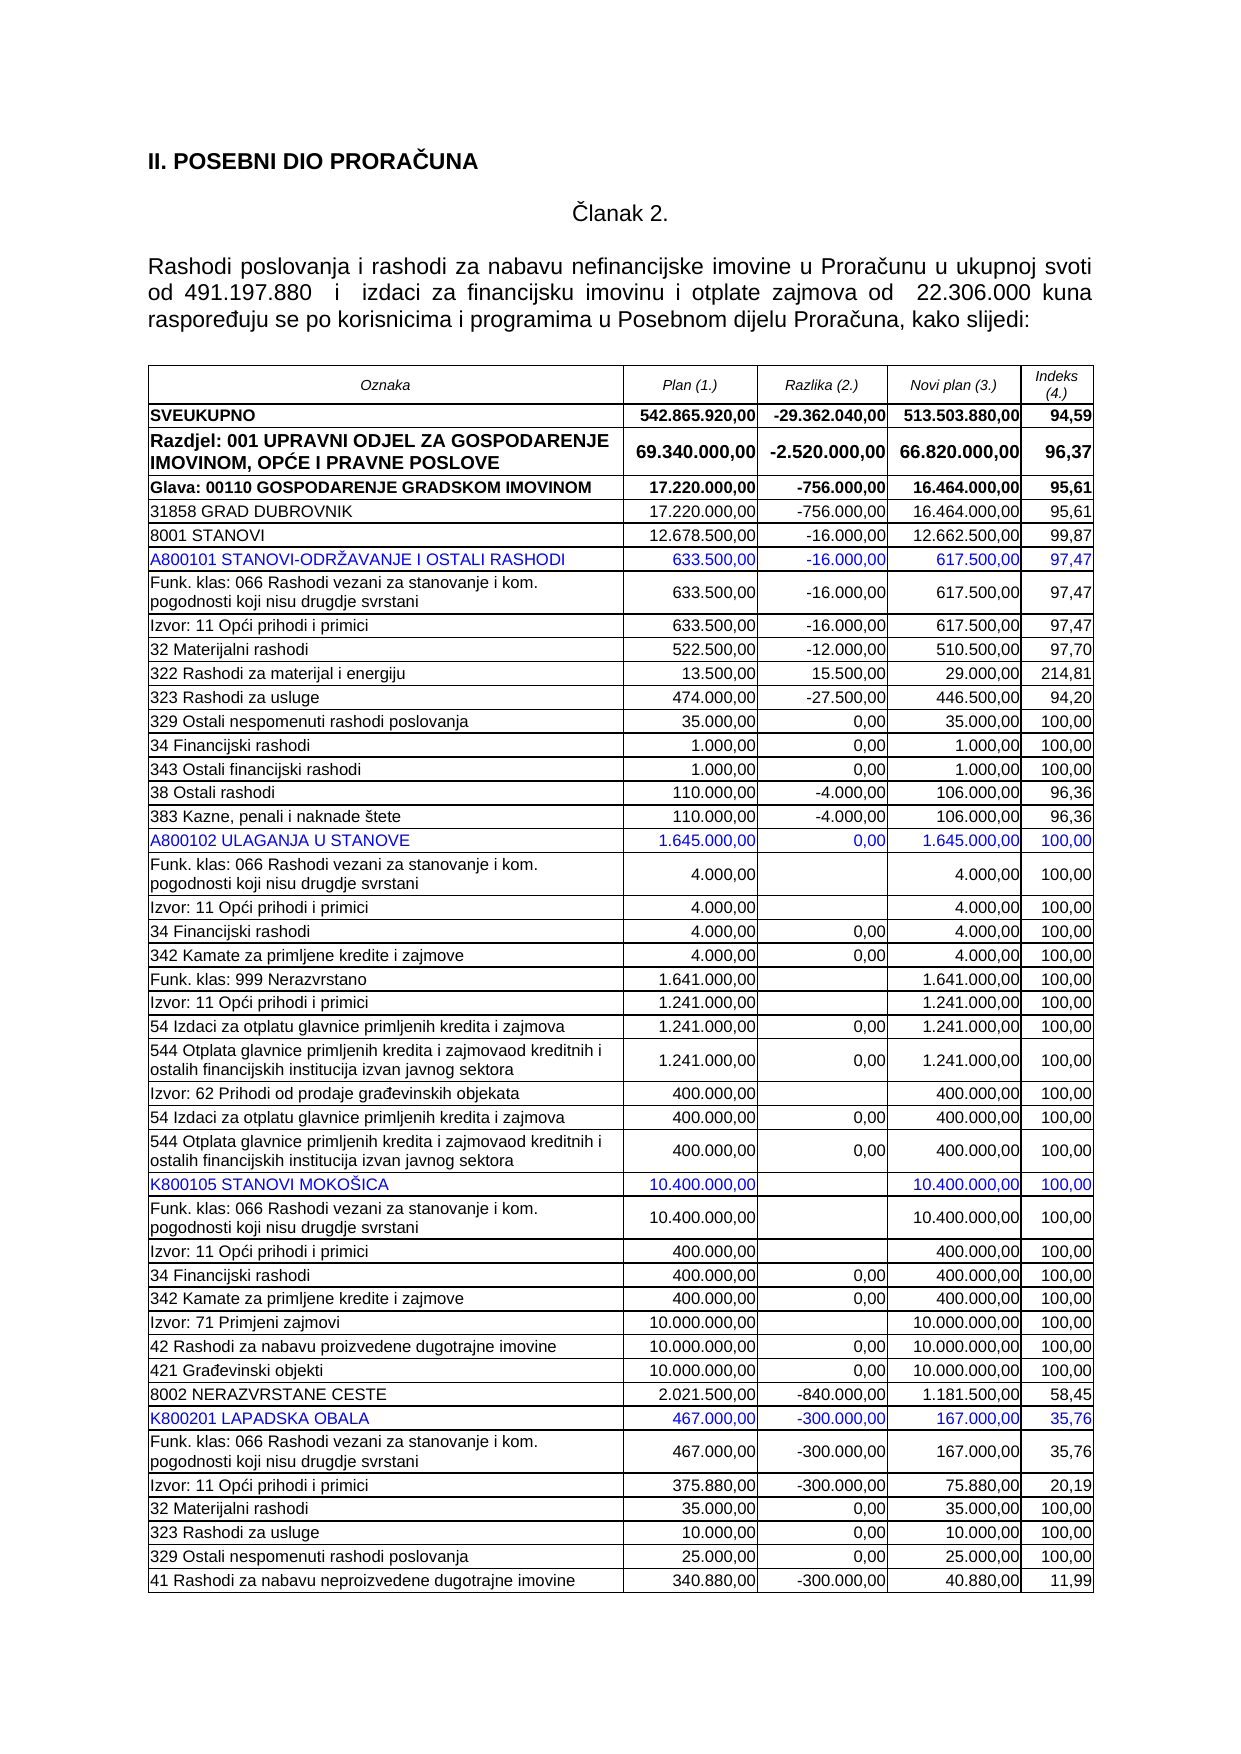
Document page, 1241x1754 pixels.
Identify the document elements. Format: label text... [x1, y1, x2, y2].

table_cell 2.021.500,00 [624, 1383, 757, 1405]
table_cell 617.500,00 [888, 548, 1020, 570]
table_cell 0,00 [758, 1106, 887, 1128]
table_cell 343 Ostali financijski rashodi [149, 758, 623, 780]
table_cell 474.000,00 [624, 686, 757, 708]
table_cell 54 Izdaci za otplatu glavnice primljenih kredita i zajmova [149, 1016, 623, 1038]
table_cell 100,00 [1022, 1173, 1093, 1195]
table_cell 1.645.000,00 [624, 829, 757, 852]
table_cell 100,00 [1022, 944, 1093, 966]
table_cell 167.000,00 [888, 1407, 1020, 1429]
table_cell 17.220.000,00 [624, 476, 757, 498]
table_cell 100,00 [1022, 1039, 1093, 1081]
table_cell 58,45 [1022, 1383, 1093, 1405]
table_cell 0,00 [758, 710, 887, 732]
table_cell 17.220.000,00 [624, 500, 757, 522]
table_cell 100,00 [1022, 1130, 1093, 1171]
table_cell A800101 STANOVI-ODRŽAVANJE I OSTALI RASHODI [149, 548, 623, 570]
table_cell 10.000.000,00 [624, 1335, 757, 1358]
table_cell 40.880,00 [888, 1569, 1020, 1591]
table_header Plan (1.) [624, 366, 757, 403]
table_cell 34 Financijski rashodi [149, 1264, 623, 1286]
table_cell 0,00 [758, 1335, 887, 1358]
table_header Razlika (2.) [758, 366, 887, 403]
table_cell 1.241.000,00 [888, 992, 1020, 1014]
table_cell 0,00 [758, 920, 887, 942]
table_cell 35.000,00 [624, 1498, 757, 1520]
table_cell 10.000.000,00 [624, 1359, 757, 1381]
table_cell 106.000,00 [888, 806, 1020, 828]
table_cell 1.241.000,00 [624, 992, 757, 1014]
table_cell K800201 LAPADSKA OBALA [149, 1407, 623, 1429]
table_cell [758, 896, 887, 918]
table_cell 106.000,00 [888, 782, 1020, 804]
table_cell 1.000,00 [624, 758, 757, 780]
table_cell -300.000,00 [758, 1569, 887, 1591]
table_cell [758, 1082, 887, 1104]
table_cell 100,00 [1022, 992, 1093, 1014]
table_cell 4.000,00 [888, 920, 1020, 942]
table_cell 100,00 [1022, 1335, 1093, 1358]
table_cell 32 Materijalni rashodi [149, 1498, 623, 1520]
table_cell [758, 968, 887, 990]
table_cell 1.000,00 [624, 734, 757, 756]
table_cell -4.000,00 [758, 806, 887, 828]
table_cell 1.181.500,00 [888, 1383, 1020, 1405]
table_header Oznaka [149, 366, 623, 403]
table_cell 0,00 [758, 1016, 887, 1038]
table_cell 100,00 [1022, 1312, 1093, 1334]
table_cell 94,59 [1022, 405, 1093, 427]
table_cell K800105 STANOVI MOKOŠICA [149, 1173, 623, 1195]
table_cell 400.000,00 [624, 1082, 757, 1104]
table_cell 100,00 [1022, 829, 1093, 852]
table_cell 100,00 [1022, 968, 1093, 990]
table_cell 522.500,00 [624, 638, 757, 661]
table_cell Izvor: 71 Primjeni zajmovi [149, 1312, 623, 1334]
table_cell 1.241.000,00 [624, 1016, 757, 1038]
table_cell 100,00 [1022, 1240, 1093, 1262]
table_cell Glava: 00110 GOSPODARENJE GRADSKOM IMOVINOM [149, 476, 623, 498]
table_cell 42 Rashodi za nabavu proizvedene dugotrajne imovine [149, 1335, 623, 1358]
table_cell 322 Rashodi za materijal i energiju [149, 662, 623, 684]
table_cell 25.000,00 [888, 1545, 1020, 1568]
table_cell 25.000,00 [624, 1545, 757, 1568]
table_cell 32 Materijalni rashodi [149, 638, 623, 661]
table_cell 0,00 [758, 1288, 887, 1310]
table_cell 96,37 [1022, 428, 1093, 474]
table_cell 10.400.000,00 [888, 1197, 1020, 1238]
table_cell 0,00 [758, 1359, 887, 1381]
table_cell 0,00 [758, 1264, 887, 1286]
table_cell 100,00 [1022, 1498, 1093, 1520]
table_cell 446.500,00 [888, 686, 1020, 708]
table_cell 99,87 [1022, 524, 1093, 546]
table_cell -756.000,00 [758, 476, 887, 498]
table_header Indeks (4.) [1022, 366, 1093, 403]
table_cell 100,00 [1022, 1197, 1093, 1238]
table_cell 4.000,00 [888, 944, 1020, 966]
table_cell 1.000,00 [888, 758, 1020, 780]
table_cell 421 Građevinski objekti [149, 1359, 623, 1381]
table_cell 0,00 [758, 1130, 887, 1171]
table_header Novi plan (3.) [888, 366, 1020, 403]
table_cell 340.880,00 [624, 1569, 757, 1591]
table_cell 0,00 [758, 829, 887, 852]
table_cell 633.500,00 [624, 572, 757, 613]
table_cell 4.000,00 [888, 853, 1020, 894]
table_cell [758, 1173, 887, 1195]
table_cell 4.000,00 [624, 920, 757, 942]
table_cell -4.000,00 [758, 782, 887, 804]
table_cell 510.500,00 [888, 638, 1020, 661]
table_cell Funk. klas: 066 Rashodi vezani za stanovanje i kom. pogodnosti koji nisu drugdje svrstani [149, 1431, 623, 1472]
table_cell 1.241.000,00 [888, 1016, 1020, 1038]
table_cell 94,20 [1022, 686, 1093, 708]
table_cell 10.000.000,00 [624, 1312, 757, 1334]
table_cell 13.500,00 [624, 662, 757, 684]
table_cell 110.000,00 [624, 782, 757, 804]
table_cell 342 Kamate za primljene kredite i zajmove [149, 1288, 623, 1310]
table_cell 633.500,00 [624, 615, 757, 637]
table_cell -300.000,00 [758, 1474, 887, 1496]
table_cell 100,00 [1022, 1522, 1093, 1544]
table_cell 513.503.880,00 [888, 405, 1020, 427]
table_cell [758, 992, 887, 1014]
table_cell 4.000,00 [624, 944, 757, 966]
table_cell 35.000,00 [888, 1498, 1020, 1520]
table_cell 69.340.000,00 [624, 428, 757, 474]
table_cell -756.000,00 [758, 500, 887, 522]
table_cell 617.500,00 [888, 572, 1020, 613]
table_cell 542.865.920,00 [624, 405, 757, 427]
table_cell Funk. klas: 066 Rashodi vezani za stanovanje i kom. pogodnosti koji nisu drugdje svrstani [149, 572, 623, 613]
table_cell 1.641.000,00 [888, 968, 1020, 990]
table_cell 35,76 [1022, 1407, 1093, 1429]
text Članak 2. [148, 200, 1093, 227]
table_cell 66.820.000,00 [888, 428, 1020, 474]
table_cell Izvor: 11 Opći prihodi i primici [149, 992, 623, 1014]
table_cell 100,00 [1022, 853, 1093, 894]
table_cell -300.000,00 [758, 1431, 887, 1472]
table_cell 10.400.000,00 [624, 1173, 757, 1195]
table_cell -29.362.040,00 [758, 405, 887, 427]
table_cell -840.000,00 [758, 1383, 887, 1405]
table_cell 400.000,00 [888, 1106, 1020, 1128]
table_cell 329 Ostali nespomenuti rashodi poslovanja [149, 1545, 623, 1568]
table_cell 400.000,00 [624, 1106, 757, 1128]
table_cell Izvor: 11 Opći prihodi i primici [149, 1240, 623, 1262]
table_cell A800102 ULAGANJA U STANOVE [149, 829, 623, 852]
table_cell 400.000,00 [624, 1288, 757, 1310]
table_cell 383 Kazne, penali i naknade štete [149, 806, 623, 828]
table_cell 97,47 [1022, 572, 1093, 613]
table_cell 375.880,00 [624, 1474, 757, 1496]
table_cell 167.000,00 [888, 1431, 1020, 1472]
table_cell Izvor: 11 Opći prihodi i primici [149, 1474, 623, 1496]
table_cell 0,00 [758, 734, 887, 756]
table_cell 34 Financijski rashodi [149, 920, 623, 942]
table_cell 400.000,00 [624, 1130, 757, 1171]
table_cell 0,00 [758, 758, 887, 780]
table_cell -16.000,00 [758, 524, 887, 546]
table_cell 100,00 [1022, 758, 1093, 780]
table_cell 10.000.000,00 [888, 1335, 1020, 1358]
table_cell [758, 853, 887, 894]
table_cell 400.000,00 [888, 1240, 1020, 1262]
table_cell 41 Rashodi za nabavu neproizvedene dugotrajne imovine [149, 1569, 623, 1591]
table_cell 0,00 [758, 944, 887, 966]
table_cell 29.000,00 [888, 662, 1020, 684]
table_cell 100,00 [1022, 734, 1093, 756]
table_cell 16.464.000,00 [888, 500, 1020, 522]
table_cell -300.000,00 [758, 1407, 887, 1429]
table_cell 38 Ostali rashodi [149, 782, 623, 804]
table_cell 400.000,00 [888, 1130, 1020, 1171]
table_cell 400.000,00 [888, 1082, 1020, 1104]
table_cell 97,47 [1022, 548, 1093, 570]
text Rashodi poslovanja i rashodi za nabavu nefinancijske imovine u Proračunu u ukupnoj svoti od 491.197.880 i izdaci za financijsku imovinu i otplate zajmova od 22.306.000 kuna raspoređuju se po korisnicima i programima u Posebnom dijelu Proračuna, kako slijedi: [148, 253, 1093, 332]
table_cell Izvor: 11 Opći prihodi i primici [149, 615, 623, 637]
table_cell 323 Rashodi za usluge [149, 686, 623, 708]
table_cell 10.000,00 [888, 1522, 1020, 1544]
table_cell -2.520.000,00 [758, 428, 887, 474]
table_cell 97,70 [1022, 638, 1093, 661]
table_cell 31858 GRAD DUBROVNIK [149, 500, 623, 522]
table_cell -16.000,00 [758, 572, 887, 613]
table_cell 8001 STANOVI [149, 524, 623, 546]
table_cell 633.500,00 [624, 548, 757, 570]
table_cell 15.500,00 [758, 662, 887, 684]
table_cell 95,61 [1022, 476, 1093, 498]
table_cell 95,61 [1022, 500, 1093, 522]
table_cell 11,99 [1022, 1569, 1093, 1591]
table_cell 97,47 [1022, 615, 1093, 637]
table_cell 100,00 [1022, 1359, 1093, 1381]
table_cell 100,00 [1022, 1288, 1093, 1310]
table_cell 35.000,00 [888, 710, 1020, 732]
table_cell 0,00 [758, 1498, 887, 1520]
table_cell Izvor: 62 Prihodi od prodaje građevinskih objekata [149, 1082, 623, 1104]
table_cell 10.000.000,00 [888, 1359, 1020, 1381]
table_cell 12.678.500,00 [624, 524, 757, 546]
table_cell [758, 1197, 887, 1238]
table_cell 4.000,00 [624, 896, 757, 918]
table_cell 214,81 [1022, 662, 1093, 684]
table_cell 100,00 [1022, 920, 1093, 942]
table_cell 0,00 [758, 1545, 887, 1568]
table_cell -12.000,00 [758, 638, 887, 661]
table_cell -16.000,00 [758, 615, 887, 637]
table_cell 100,00 [1022, 1082, 1093, 1104]
table_cell 8002 NERAZVRSTANE CESTE [149, 1383, 623, 1405]
table_cell 1.000,00 [888, 734, 1020, 756]
table_cell SVEUKUPNO [149, 405, 623, 427]
table_cell 467.000,00 [624, 1407, 757, 1429]
table_cell 467.000,00 [624, 1431, 757, 1472]
table_cell 0,00 [758, 1039, 887, 1081]
table_cell 10.400.000,00 [888, 1173, 1020, 1195]
table_cell 1.241.000,00 [888, 1039, 1020, 1081]
table_cell 342 Kamate za primljene kredite i zajmove [149, 944, 623, 966]
table_cell 54 Izdaci za otplatu glavnice primljenih kredita i zajmova [149, 1106, 623, 1128]
table_cell 617.500,00 [888, 615, 1020, 637]
table_cell 400.000,00 [888, 1264, 1020, 1286]
table_cell 1.645.000,00 [888, 829, 1020, 852]
table_cell 4.000,00 [624, 853, 757, 894]
table_cell 100,00 [1022, 1016, 1093, 1038]
table_cell Funk. klas: 066 Rashodi vezani za stanovanje i kom. pogodnosti koji nisu drugdje svrstani [149, 853, 623, 894]
table_cell 100,00 [1022, 1106, 1093, 1128]
table_cell 100,00 [1022, 1545, 1093, 1568]
table_cell Funk. klas: 066 Rashodi vezani za stanovanje i kom. pogodnosti koji nisu drugdje svrstani [149, 1197, 623, 1238]
table_cell 400.000,00 [624, 1240, 757, 1262]
table_cell 35,76 [1022, 1431, 1093, 1472]
table_cell 16.464.000,00 [888, 476, 1020, 498]
table_cell 100,00 [1022, 1264, 1093, 1286]
table_cell [758, 1312, 887, 1334]
table_cell 96,36 [1022, 806, 1093, 828]
table_cell 100,00 [1022, 896, 1093, 918]
table_cell [758, 1240, 887, 1262]
table_cell 544 Otplata glavnice primljenih kredita i zajmovaod kreditnih i ostalih financijskih institucija izvan javnog sektora [149, 1130, 623, 1171]
table_cell 75.880,00 [888, 1474, 1020, 1496]
table_cell 20,19 [1022, 1474, 1093, 1496]
table_cell 323 Rashodi za usluge [149, 1522, 623, 1544]
table_cell 4.000,00 [888, 896, 1020, 918]
table_cell 329 Ostali nespomenuti rashodi poslovanja [149, 710, 623, 732]
table_cell Razdjel: 001 UPRAVNI ODJEL ZA GOSPODARENJE IMOVINOM, OPĆE I PRAVNE POSLOVE [149, 428, 623, 474]
table_cell 1.641.000,00 [624, 968, 757, 990]
table_cell 0,00 [758, 1522, 887, 1544]
table_cell Funk. klas: 999 Nerazvrstano [149, 968, 623, 990]
table_cell 96,36 [1022, 782, 1093, 804]
table_cell 1.241.000,00 [624, 1039, 757, 1081]
table_cell Izvor: 11 Opći prihodi i primici [149, 896, 623, 918]
text II. POSEBNI DIO PRORAČUNA [148, 148, 1093, 174]
table_cell 34 Financijski rashodi [149, 734, 623, 756]
table_cell 35.000,00 [624, 710, 757, 732]
table_cell -16.000,00 [758, 548, 887, 570]
table_cell -27.500,00 [758, 686, 887, 708]
table_cell 400.000,00 [624, 1264, 757, 1286]
table_cell 400.000,00 [888, 1288, 1020, 1310]
table_cell 10.000,00 [624, 1522, 757, 1544]
table_cell 10.400.000,00 [624, 1197, 757, 1238]
table_cell 100,00 [1022, 710, 1093, 732]
table_cell 10.000.000,00 [888, 1312, 1020, 1334]
table_cell 544 Otplata glavnice primljenih kredita i zajmovaod kreditnih i ostalih financijskih institucija izvan javnog sektora [149, 1039, 623, 1081]
table_cell 12.662.500,00 [888, 524, 1020, 546]
table_cell 110.000,00 [624, 806, 757, 828]
